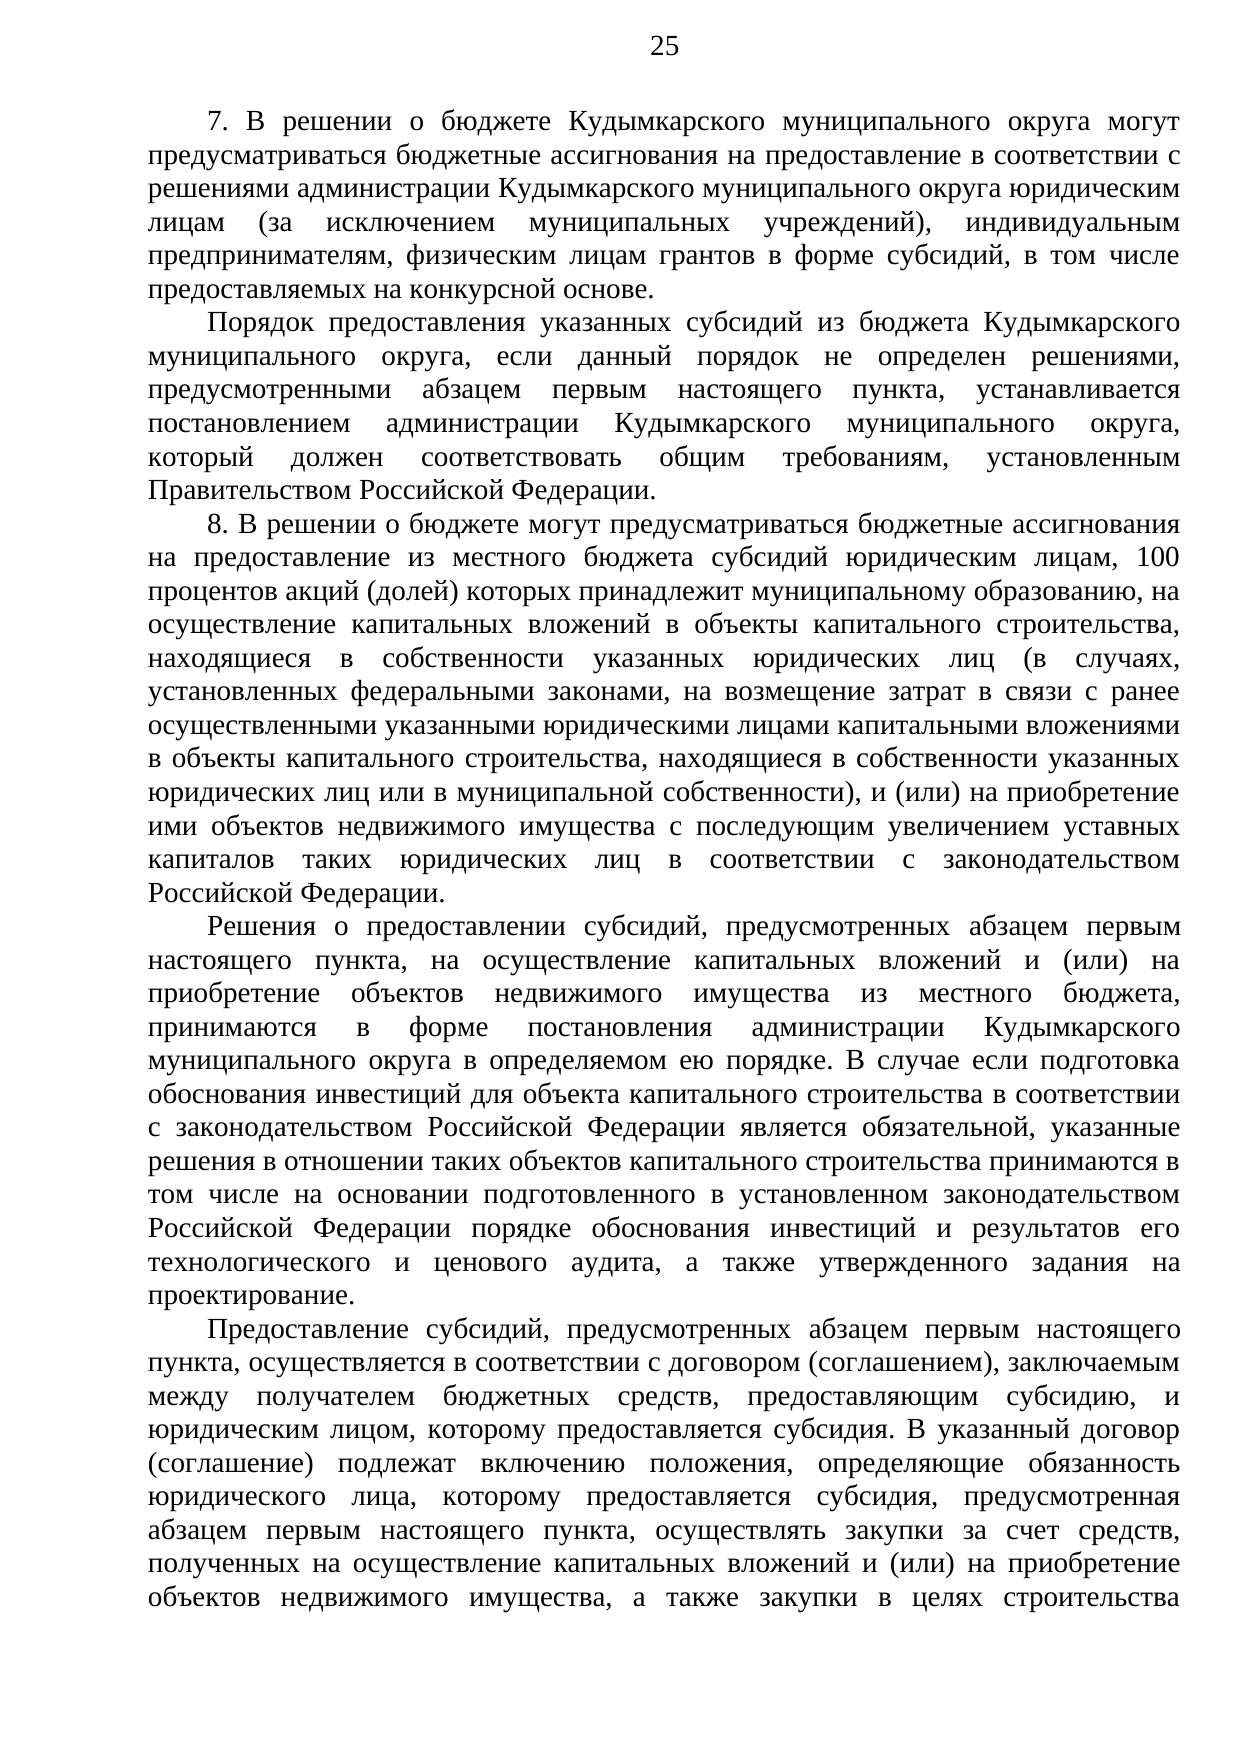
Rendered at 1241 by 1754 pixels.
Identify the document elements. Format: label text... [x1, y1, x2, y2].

text 7. В решении о бюджете Кудымкарского муниципального округа могут предусматриваться бюджетные ассигнования на предоставление в соответствии с решениями администрации Кудымкарского муниципального округа юридическим лицам (за исключением муниципальных учреждений), индивидуальным предпринимателям, физическим лицам грантов в форме субсидий, в том числе предоставляемых на конкурсной основе. [148, 103, 1181, 304]
text Решения о предоставлении субсидий, предусмотренных абзацем первым настоящего пункта, на осуществление капитальных вложений и (или) на приобретение объектов недвижимого имущества из местного бюджета, принимаются в форме постановления администрации Кудымкарского муниципального округа в определяемом ею порядке. В случае если подготовка обоснования инвестиций для объекта капитального строительства в соответствии с законодательством Российской Федерации является обязательной, указанные решения в отношении таких объектов капитального строительства принимаются в том числе на основании подготовленного в установленном законодательством Российской Федерации порядке обоснования инвестиций и результатов его технологического и ценового аудита, а также утвержденного задания на проектирование. [148, 908, 1181, 1311]
text 8. В решении о бюджете могут предусматриваться бюджетные ассигнования на предоставление из местного бюджета субсидий юридическим лицам, 100 процентов акций (долей) которых принадлежит муниципальному образованию, на осуществление капитальных вложений в объекты капитального строительства, находящиеся в собственности указанных юридических лиц (в случаях, установленных федеральными законами, на возмещение затрат в связи с ранее осуществленными указанными юридическими лицами капитальными вложениями в объекты капитального строительства, находящиеся в собственности указанных юридических лиц или в муниципальной собственности), и (или) на приобретение ими объектов недвижимого имущества с последующим увеличением уставных капиталов таких юридических лиц в соответствии с законодательством Российской Федерации. [148, 506, 1181, 908]
text Порядок предоставления указанных субсидий из бюджета Кудымкарского муниципального округа, если данный порядок не определен решениями, предусмотренными абзацем первым настоящего пункта, устанавливается постановлением администрации Кудымкарского муниципального округа, который должен соответствовать общим требованиям, установленным Правительством Российской Федерации. [148, 304, 1181, 506]
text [148, 1311, 1181, 1613]
